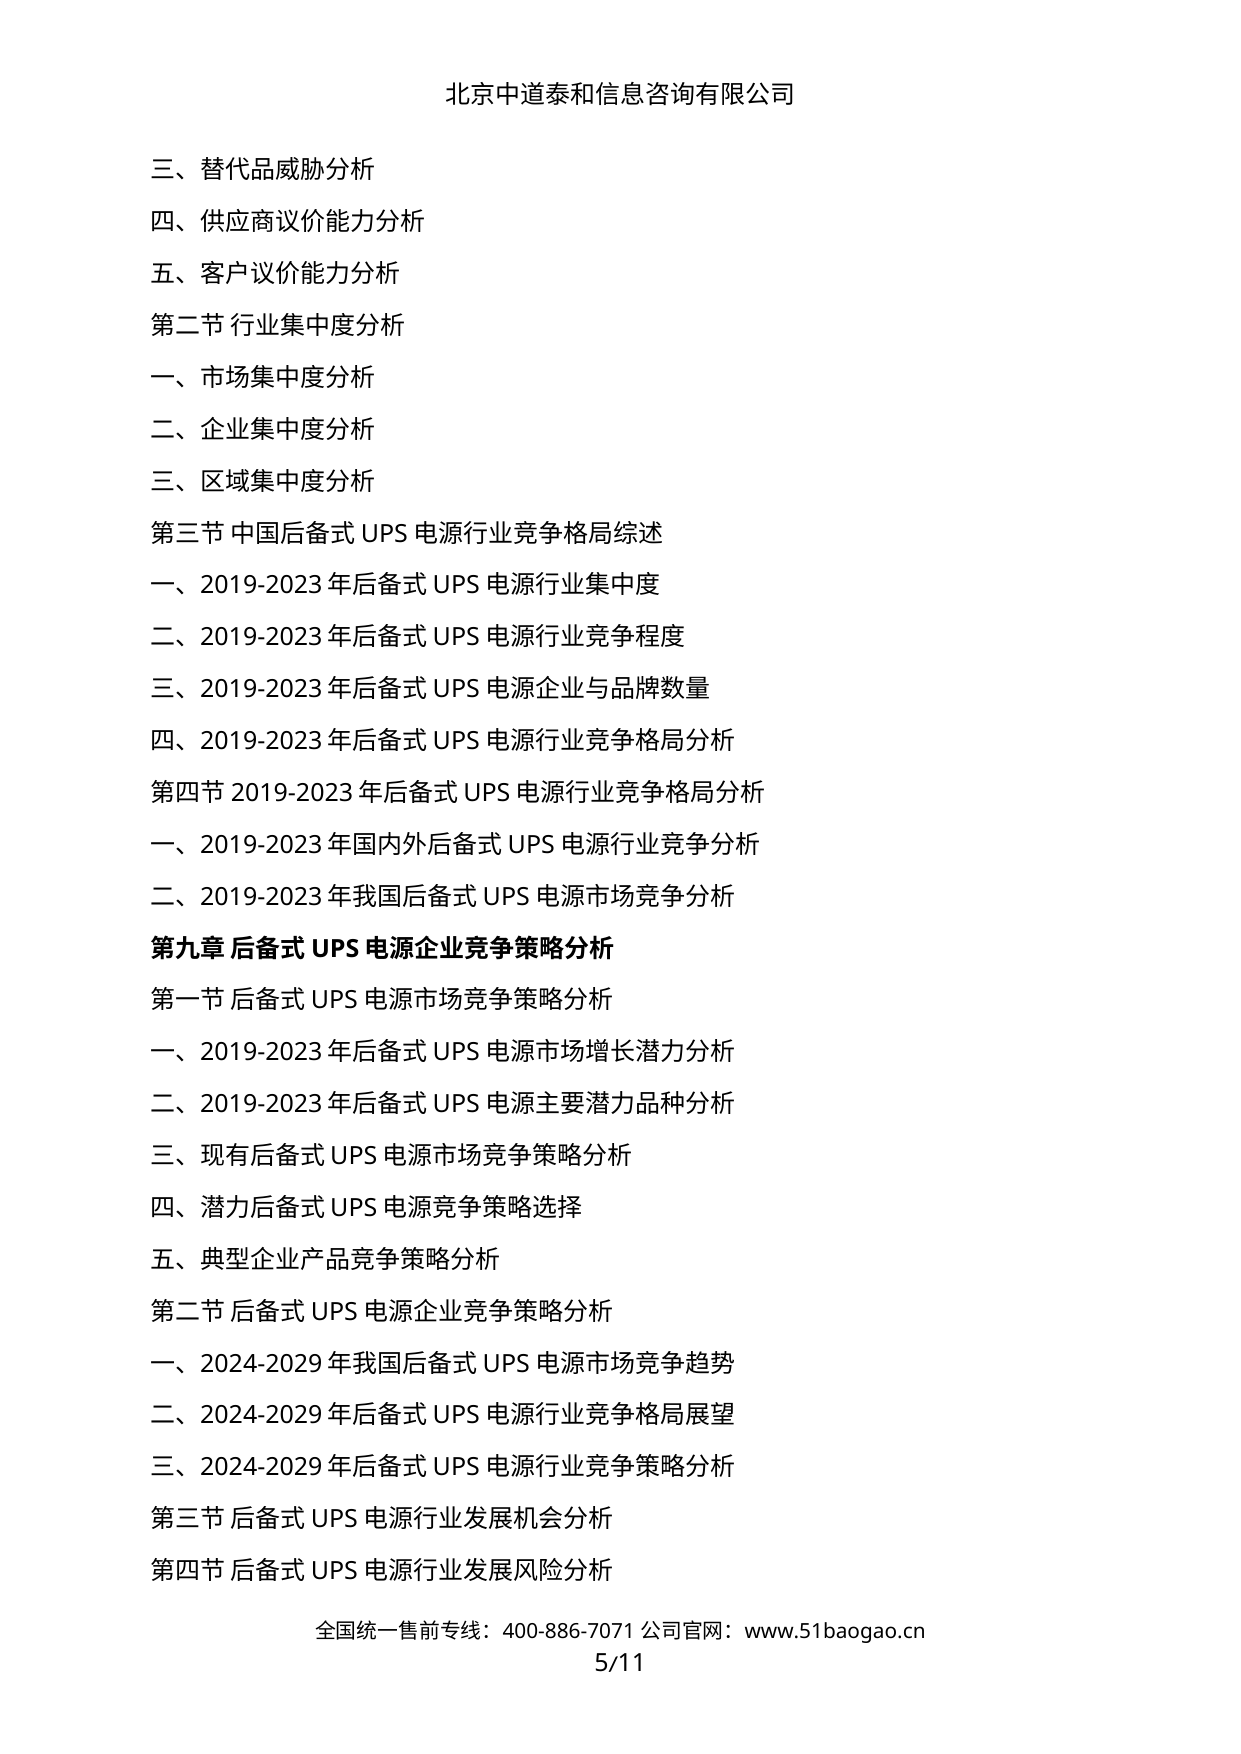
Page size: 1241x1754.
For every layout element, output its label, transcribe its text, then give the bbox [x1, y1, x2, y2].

text 二、2019-2023年我国后备式UPS电源市场竞争分析 [150, 876, 1090, 912]
text 第三节 中国后备式UPS电源行业竞争格局综述 [150, 513, 1090, 549]
text 四、2019-2023年后备式UPS电源行业竞争格局分析 [150, 721, 1090, 757]
text 一、2019-2023年后备式UPS电源行业集中度 [150, 565, 1090, 601]
text 一、2019-2023年后备式UPS电源市场增长潜力分析 [150, 1032, 1090, 1068]
text 三、替代品威胁分析 [150, 150, 1090, 186]
text 第二节 后备式UPS电源企业竞争策略分析 [150, 1291, 1090, 1327]
text 第三节 后备式UPS电源行业发展机会分析 [150, 1499, 1090, 1535]
text 一、2019-2023年国内外后备式UPS电源行业竞争分析 [150, 824, 1090, 861]
text 第二节 行业集中度分析 [150, 306, 1090, 342]
text 四、供应商议价能力分析 [150, 202, 1090, 238]
text 三、2019-2023年后备式UPS电源企业与品牌数量 [150, 669, 1090, 705]
text 一、市场集中度分析 [150, 357, 1090, 394]
text 二、企业集中度分析 [150, 409, 1090, 446]
text 四、潜力后备式UPS电源竞争策略选择 [150, 1187, 1090, 1224]
text 第四节 2019-2023年后备式UPS电源行业竞争格局分析 [150, 772, 1090, 809]
text 五、客户议价能力分析 [150, 254, 1090, 290]
text 第四节 后备式UPS电源行业发展风险分析 [150, 1551, 1090, 1587]
text 一、2024-2029年我国后备式UPS电源市场竞争趋势 [150, 1343, 1090, 1379]
text 第九章 后备式UPS电源企业竞争策略分析 [150, 928, 1090, 964]
text 三、区域集中度分析 [150, 461, 1090, 497]
text 三、2024-2029年后备式UPS电源行业竞争策略分析 [150, 1447, 1090, 1483]
text 三、现有后备式UPS电源市场竞争策略分析 [150, 1136, 1090, 1172]
text 五、典型企业产品竞争策略分析 [150, 1239, 1090, 1276]
text 二、2024-2029年后备式UPS电源行业竞争格局展望 [150, 1395, 1090, 1431]
text 二、2019-2023年后备式UPS电源主要潜力品种分析 [150, 1084, 1090, 1120]
text 二、2019-2023年后备式UPS电源行业竞争程度 [150, 617, 1090, 653]
text 第一节 后备式UPS电源市场竞争策略分析 [150, 980, 1090, 1016]
